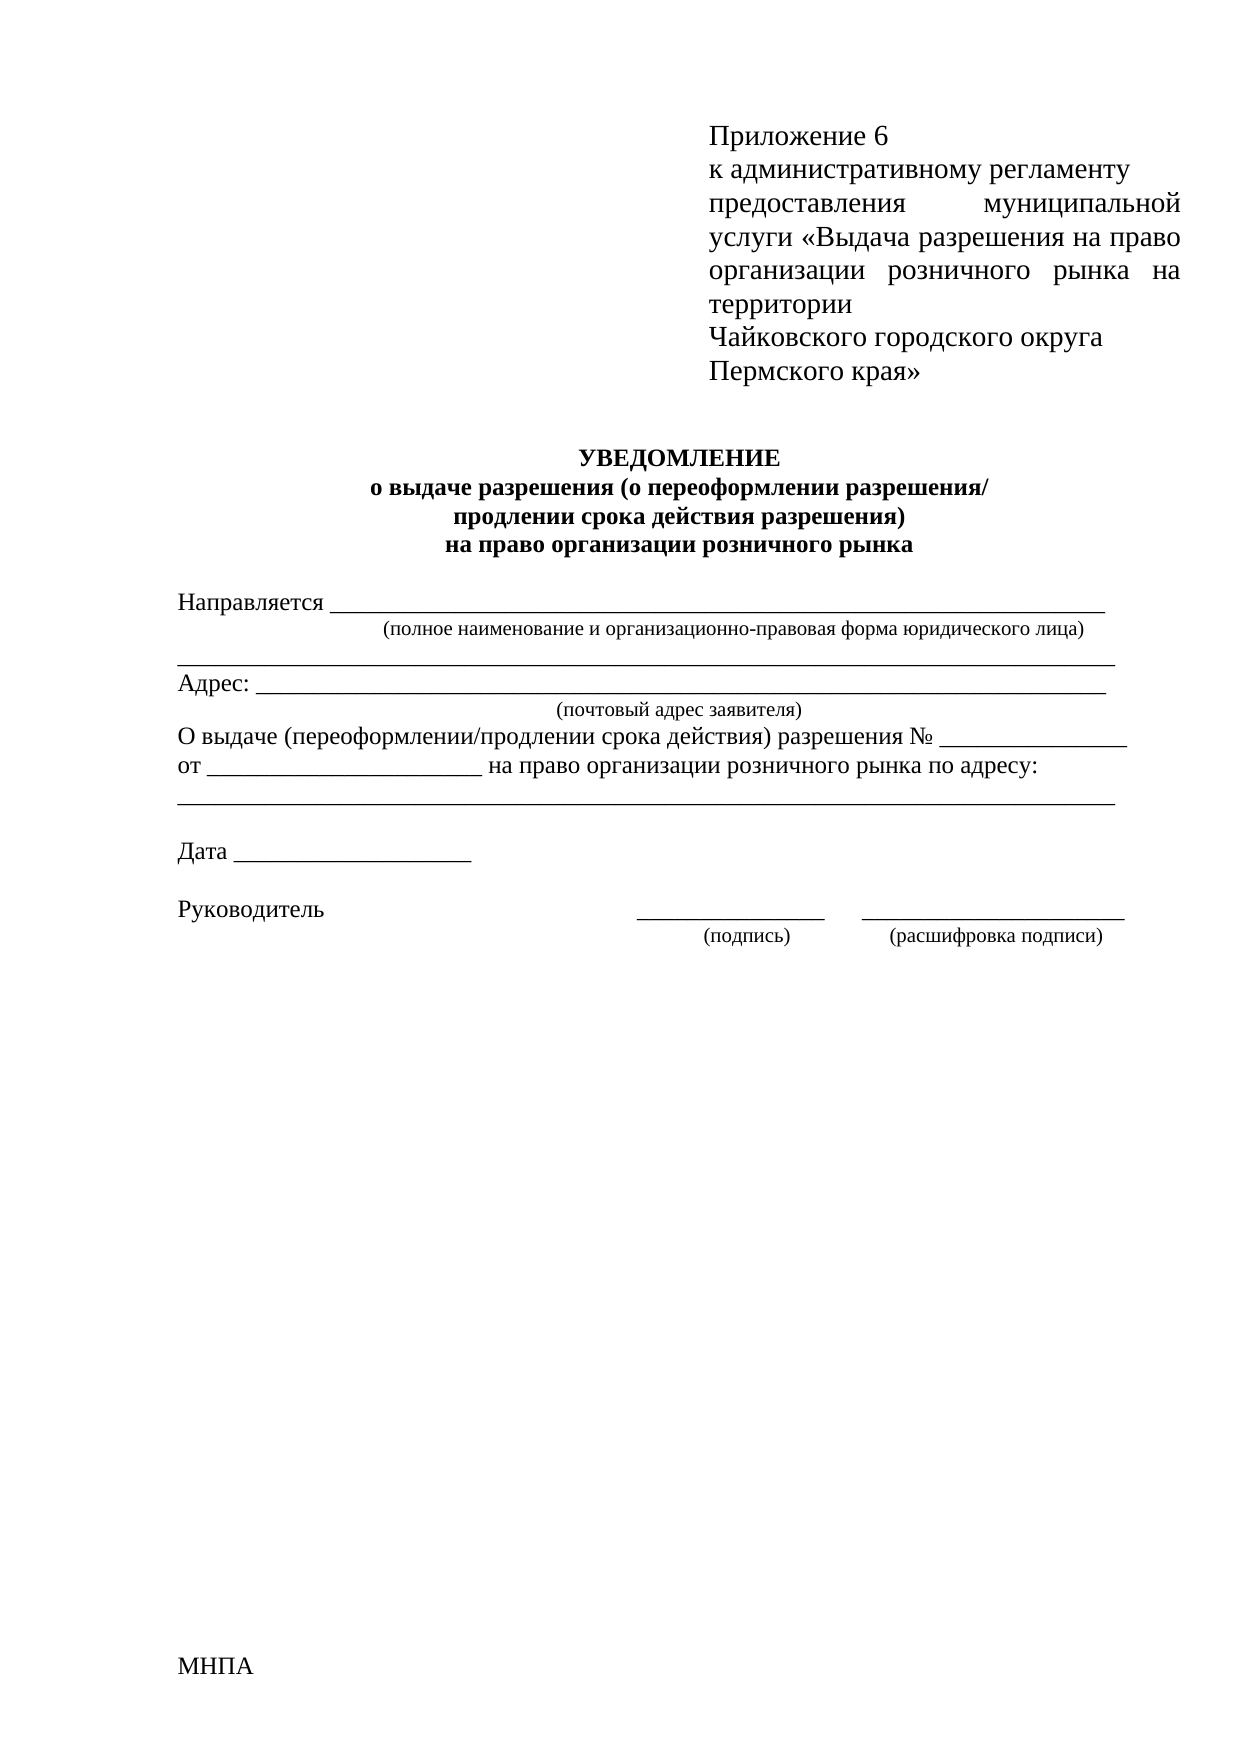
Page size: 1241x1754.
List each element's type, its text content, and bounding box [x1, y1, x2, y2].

text (полное наименование и организационно-правовая форма юридического лица) [177, 616, 1181, 640]
text о выдаче разрешения (о переоформлении разрешения/ [177, 472, 1181, 501]
text (подпись) (расшифровка подписи) [177, 923, 1181, 947]
text предоставления муниципальной услуги «Выдача разрешения на право организации розничного рынка на территории [709, 185, 1181, 319]
text к административному регламенту [177, 152, 1181, 185]
text УВЕДОМЛЕНИЕ [177, 443, 1181, 472]
text Руководитель _______________ _____________________ [177, 894, 1181, 923]
text Дата ___________________ [177, 836, 1181, 865]
text Адрес: ____________________________________________________________________ [177, 668, 1181, 697]
text О выдаче (переоформлении/продлении срока действия) разрешения № _______________ [177, 721, 1181, 750]
text ___________________________________________________________________________ [177, 779, 1181, 808]
text Чайковского городского округа [709, 319, 1181, 353]
text на право организации розничного рынка [177, 529, 1181, 558]
text Пермского края» [709, 353, 1181, 386]
text Направляется ______________________________________________________________ [177, 587, 1181, 616]
text (почтовый адрес заявителя) [177, 697, 1181, 721]
text продлении срока действия разрешения) [177, 501, 1181, 529]
text от ______________________ на право организации розничного рынка по адресу: [177, 750, 1181, 779]
text Приложение 6 [709, 118, 1181, 152]
text ___________________________________________________________________________ [177, 640, 1181, 668]
